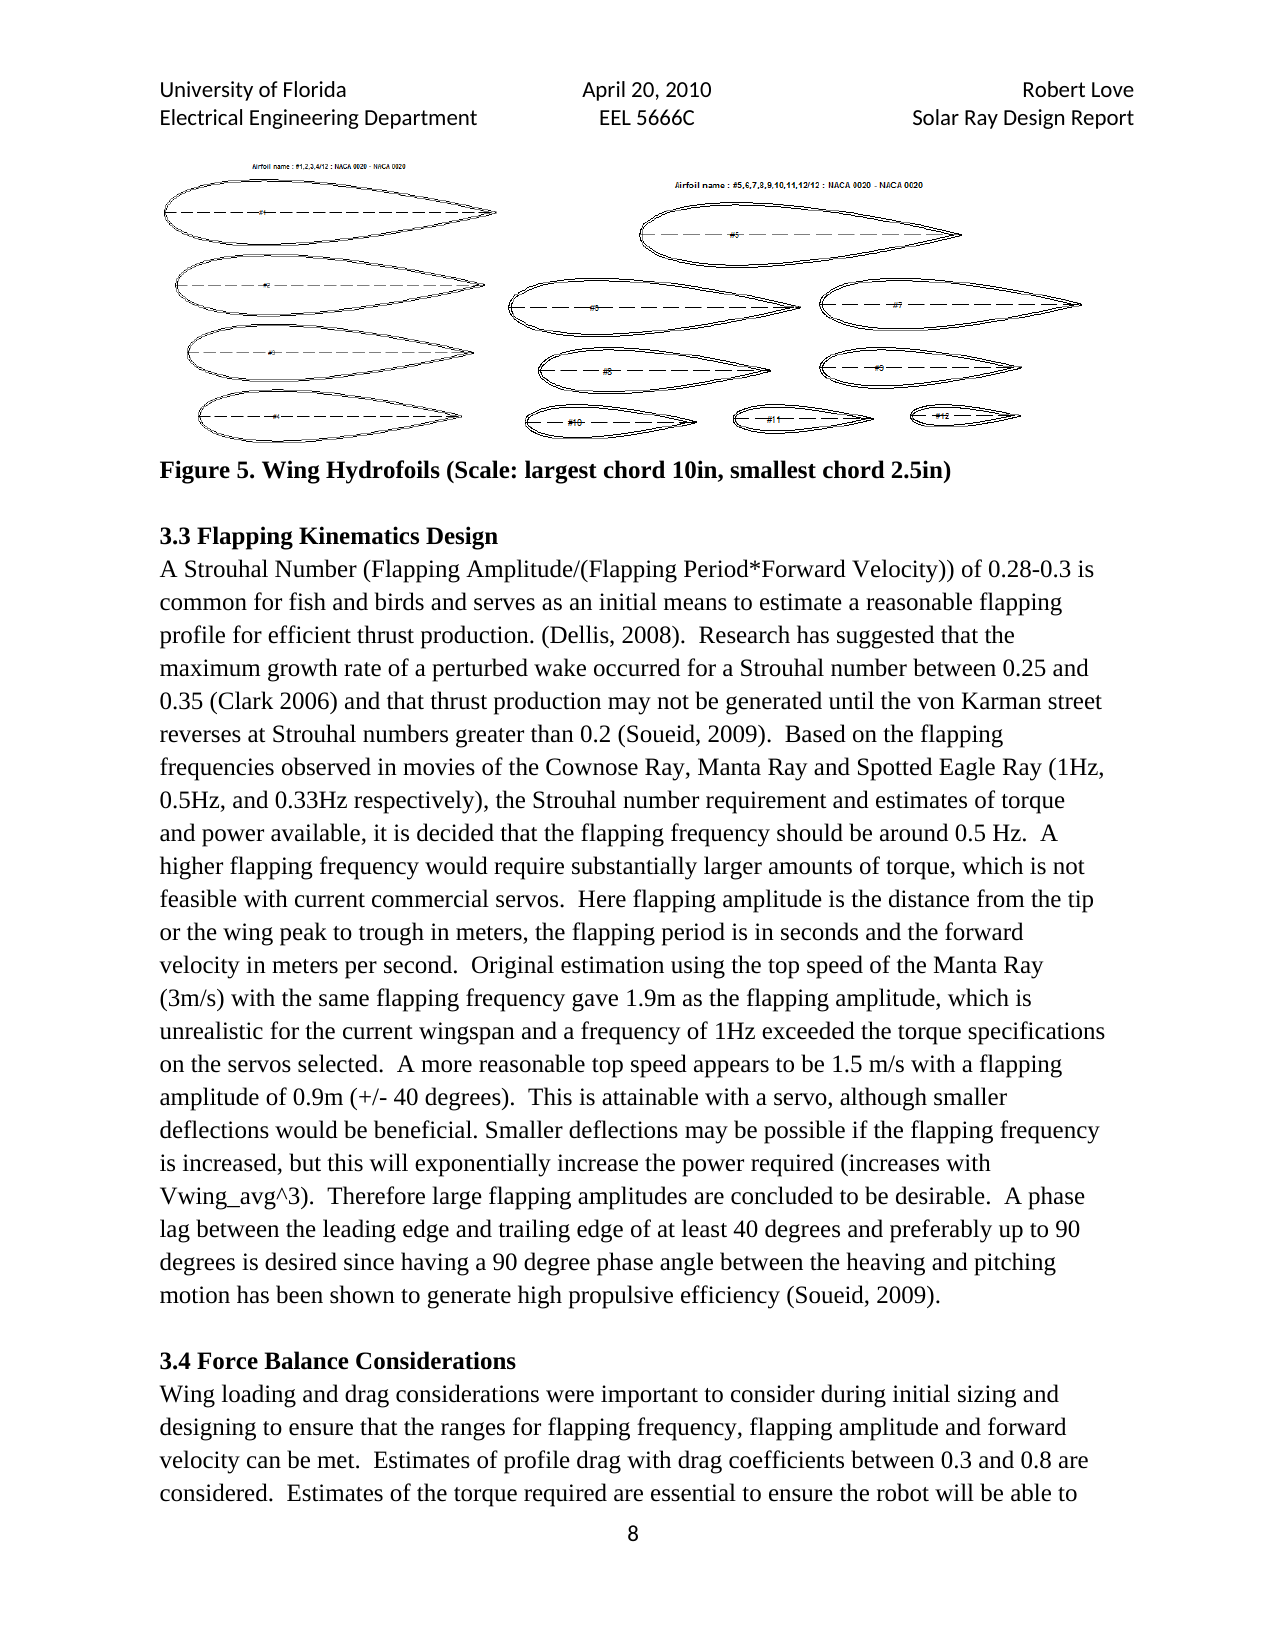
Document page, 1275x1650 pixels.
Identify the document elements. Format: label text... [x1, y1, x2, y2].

picture [159, 159, 1089, 451]
text Figure 5. Wing Hydrofoils (Scale: largest chord 10in, smallest chord 2.5in) [159, 455, 1106, 484]
text 3.3 Flapping Kinematics Design [159, 521, 1106, 550]
text A Strouhal Number (Flapping Amplitude/(Flapping Period*Forward Velocity)) of 0.28-0.3 is common for fish and birds and serves as an initial means to estimate a reasonable flapping profile for efficient thrust production. (Dellis, 2008). Research has suggested that the maximum growth rate of a perturbed wake occurred for a Strouhal number between 0.25 and 0.35 (Clark 2006) and that thrust production may not be generated until the von Karman street reverses at Strouhal numbers greater than 0.2 (Soueid, 2009). Based on the flapping frequencies observed in movies of the Cownose Ray, Manta Ray and Spotted Eagle Ray (1Hz, 0.5Hz, and 0.33Hz respectively), the Strouhal number requirement and estimates of torque and power available, it is decided that the flapping frequency should be around 0.5 Hz. A higher flapping frequency would require substantially larger amounts of torque, which is not feasible with current commercial servos. Here flapping amplitude is the distance from the tip or the wing peak to trough in meters, the flapping period is in seconds and the forward velocity in meters per second. Original estimation using the top speed of the Manta Ray (3m/s) with the same flapping frequency gave 1.9m as the flapping amplitude, which is unrealistic for the current wingspan and a frequency of 1Hz exceeded the torque specifications on the servos selected. A more reasonable top speed appears to be 1.5 m/s with a flapping amplitude of 0.9m (+/- 40 degrees). This is attainable with a servo, although smaller deflections would be beneficial. Smaller deflections may be possible if the flapping frequency is increased, but this will exponentially increase the power required (increases with Vwing_avg^3). Therefore large flapping amplitudes are concluded to be desirable. A phase lag between the leading edge and trailing edge of at least 40 degrees and preferably up to 90 degrees is desired since having a 90 degree phase angle between the heaving and pitching motion has been shown to generate high propulsive efficiency (Soueid, 2009). [159, 554, 1106, 1309]
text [159, 1379, 1106, 1507]
text 3.4 Force Balance Considerations [159, 1346, 1106, 1375]
